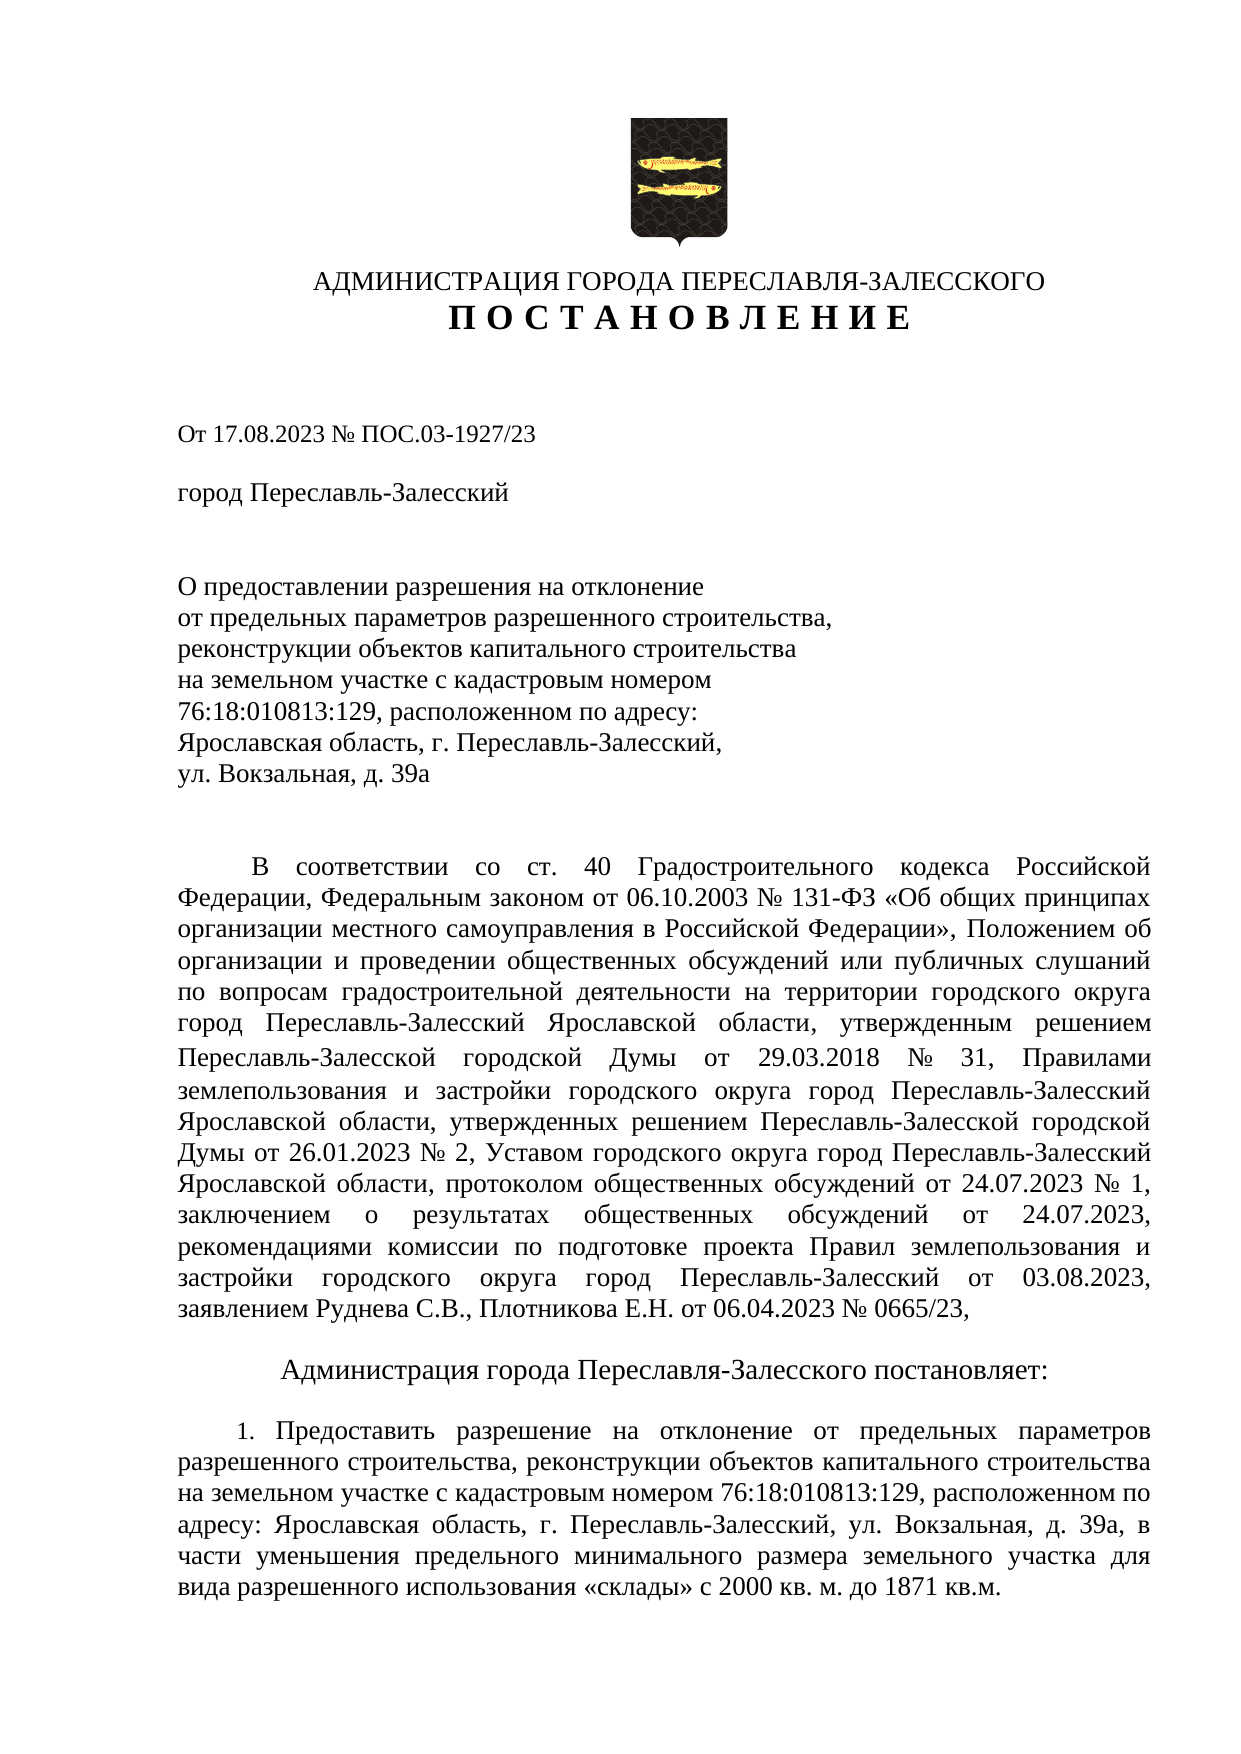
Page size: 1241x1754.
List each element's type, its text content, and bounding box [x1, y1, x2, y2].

text ул. Вокзальная, д. 39а [177, 757, 1144, 788]
text Ярославская область, г. Переславль-Залесский, [177, 726, 1144, 757]
text О предоставлении разрешения на отклонение [177, 570, 1144, 601]
text город Переславль-Залесский [177, 477, 1181, 508]
text на земельном участке с кадастровым номером [177, 663, 1144, 694]
subtitle ПОСТАНОВЛЕНИЕ [177, 297, 1181, 337]
text реконструкции объектов капитального строительства [177, 632, 1144, 663]
text от предельных параметров разрешенного строительства, [177, 601, 1144, 632]
text Администрация города Переславля-Залесского постановляет: [177, 1352, 1152, 1386]
text АДМИНИСТРАЦИЯ ГОРОДА ПЕРЕСЛАВЛЯ-ЗАЛЕССКОГО [177, 265, 1181, 297]
text От 17.08.2023 № ПОС.03-1927/23 [177, 419, 1181, 448]
text В соответствии со ст. 40 Градостроительного кодекса Российской Федерации, Федеральным законом от 06.10.2003 № 131-ФЗ «Об общих принципах организации местного самоуправления в Российской Федерации», Положением об организации и проведении общественных обсуждений или публичных слушаний по вопросам градостроительной деятельности на территории городского округа город Переславль-Залесский Ярославской области, утвержденным решением Переславль-Залесской городской Думы от 29.03.2018 № 31, Правилами землепользования и застройки городского округа город Переславль-Залесский Ярославской области, утвержденных решением Переславль-Залесской городской Думы от 26.01.2023 № 2, Уставом городского округа город Переславль-Залесский Ярославской области, протоколом общественных обсуждений от 24.07.2023 № 1, заключением о результатах общественных обсуждений от 24.07.2023, рекомендациями комиссии по подготовке проекта Правил землепользования и застройки городского округа город Переславль-Залесский от 03.08.2023, заявлением Руднева С.В., Плотникова Е.Н. от 06.04.2023 № 0665/23, [177, 850, 1152, 1323]
text 1. Предоставить разрешение на отклонение от предельных параметров разрешенного строительства, реконструкции объектов капитального строительства на земельном участке с кадастровым номером 76:18:010813:129, расположенном по адресу: Ярославская область, г. Переславль-Залесский, ул. Вокзальная, д. 39а, в части уменьшения предельного минимального размера земельного участка для вида разрешенного использования «склады» с 2000 кв. м. до 1871 кв.м. [177, 1414, 1152, 1601]
text 76:18:010813:129, расположенном по адресу: [177, 694, 1144, 726]
